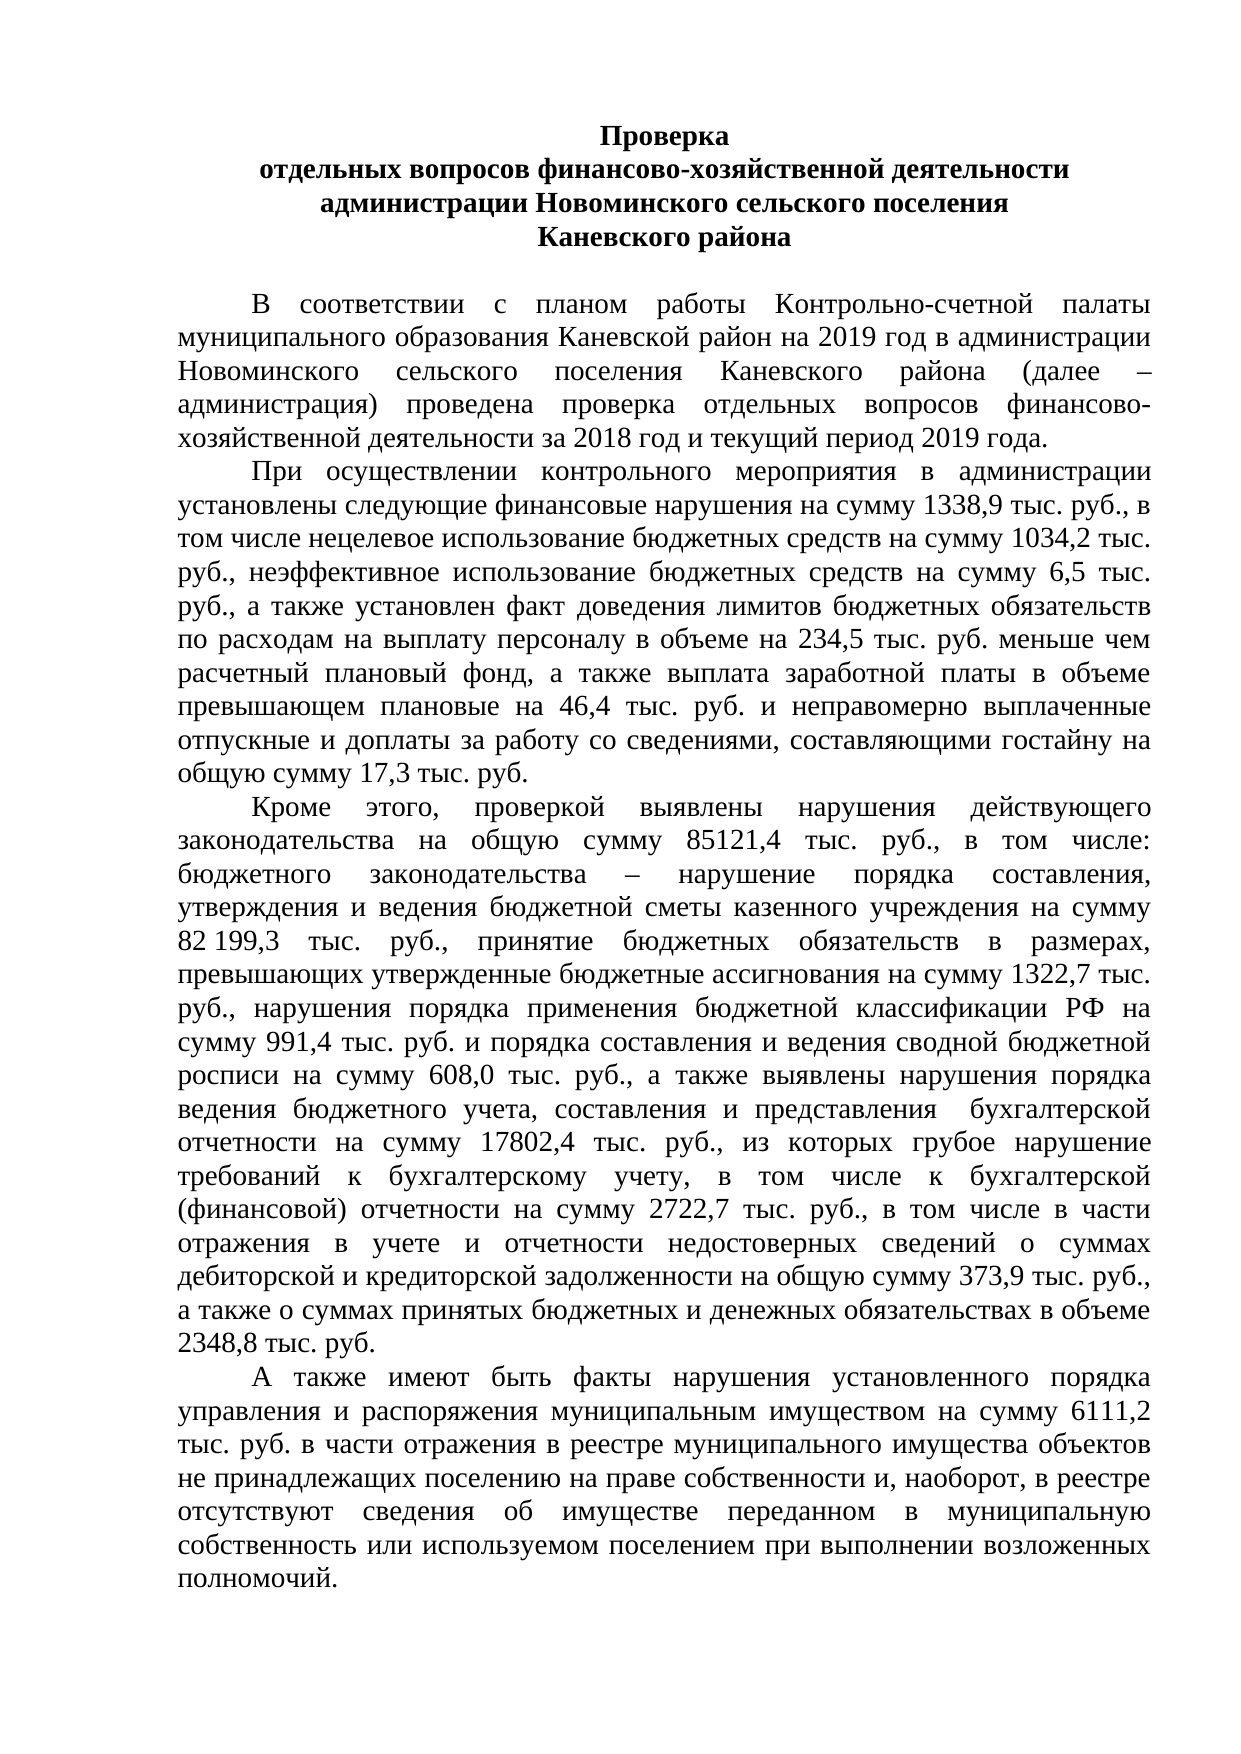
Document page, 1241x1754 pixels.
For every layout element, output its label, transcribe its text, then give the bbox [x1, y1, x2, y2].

text Проверка [177, 118, 1152, 152]
text В соответствии с планом работы Контрольно-счетной палаты муниципального образования Каневской район на 2019 год в администрации Новоминского сельского поселения Каневского района (далее –администрация) проведена проверка отдельных вопросов финансово-хозяйственной деятельности за 2018 год и текущий период 2019 года. [177, 286, 1152, 453]
text А также имеют быть факты нарушения установленного порядка управления и распоряжения муниципальным имуществом на сумму 6111,2 тыс. руб. в части отражения в реестре муниципального имущества объектов не принадлежащих поселению на праве собственности и, наоборот, в реестре отсутствуют сведения об имуществе переданном в муниципальную собственность или используемом поселением при выполнении возложенных полномочий. [177, 1359, 1152, 1594]
text Кроме этого, проверкой выявлены нарушения действующего законодательства на общую сумму 85121,4 тыс. руб., в том числе: бюджетного законодательства – нарушение порядка составления, утверждения и ведения бюджетной сметы казенного учреждения на сумму 82 199,3 тыс. руб., принятие бюджетных обязательств в размерах, превышающих утвержденные бюджетные ассигнования на сумму 1322,7 тыс. руб., нарушения порядка применения бюджетной классификации РФ на сумму 991,4 тыс. руб. и порядка составления и ведения сводной бюджетной росписи на сумму 608,0 тыс. руб., а также выявлены нарушения порядка ведения бюджетного учета, составления и представления бухгалтерской отчетности на сумму 17802,4 тыс. руб., из которых грубое нарушение требований к бухгалтерскому учету, в том числе к бухгалтерской (финансовой) отчетности на сумму 2722,7 тыс. руб., в том числе в части отражения в учете и отчетности недостоверных сведений о суммах дебиторской и кредиторской задолженности на общую сумму 373,9 тыс. руб., а также о суммах принятых бюджетных и денежных обязательствах в объеме 2348,8 тыс. руб. [177, 789, 1152, 1359]
text Каневского района [177, 219, 1152, 252]
text отдельных вопросов финансово-хозяйственной деятельности администрации Новоминского сельского поселения [177, 152, 1152, 219]
text При осуществлении контрольного мероприятия в администрации установлены следующие финансовые нарушения на сумму 1338,9 тыс. руб., в том числе нецелевое использование бюджетных средств на сумму 1034,2 тыс. руб., неэффективное использование бюджетных средств на сумму 6,5 тыс. руб., а также установлен факт доведения лимитов бюджетных обязательств по расходам на выплату персоналу в объеме на 234,5 тыс. руб. меньше чем расчетный плановый фонд, а также выплата заработной платы в объеме превышающем плановые на 46,4 тыс. руб. и неправомерно выплаченные отпускные и доплаты за работу со сведениями, составляющими гостайну на общую сумму 17,3 тыс. руб. [177, 453, 1152, 789]
